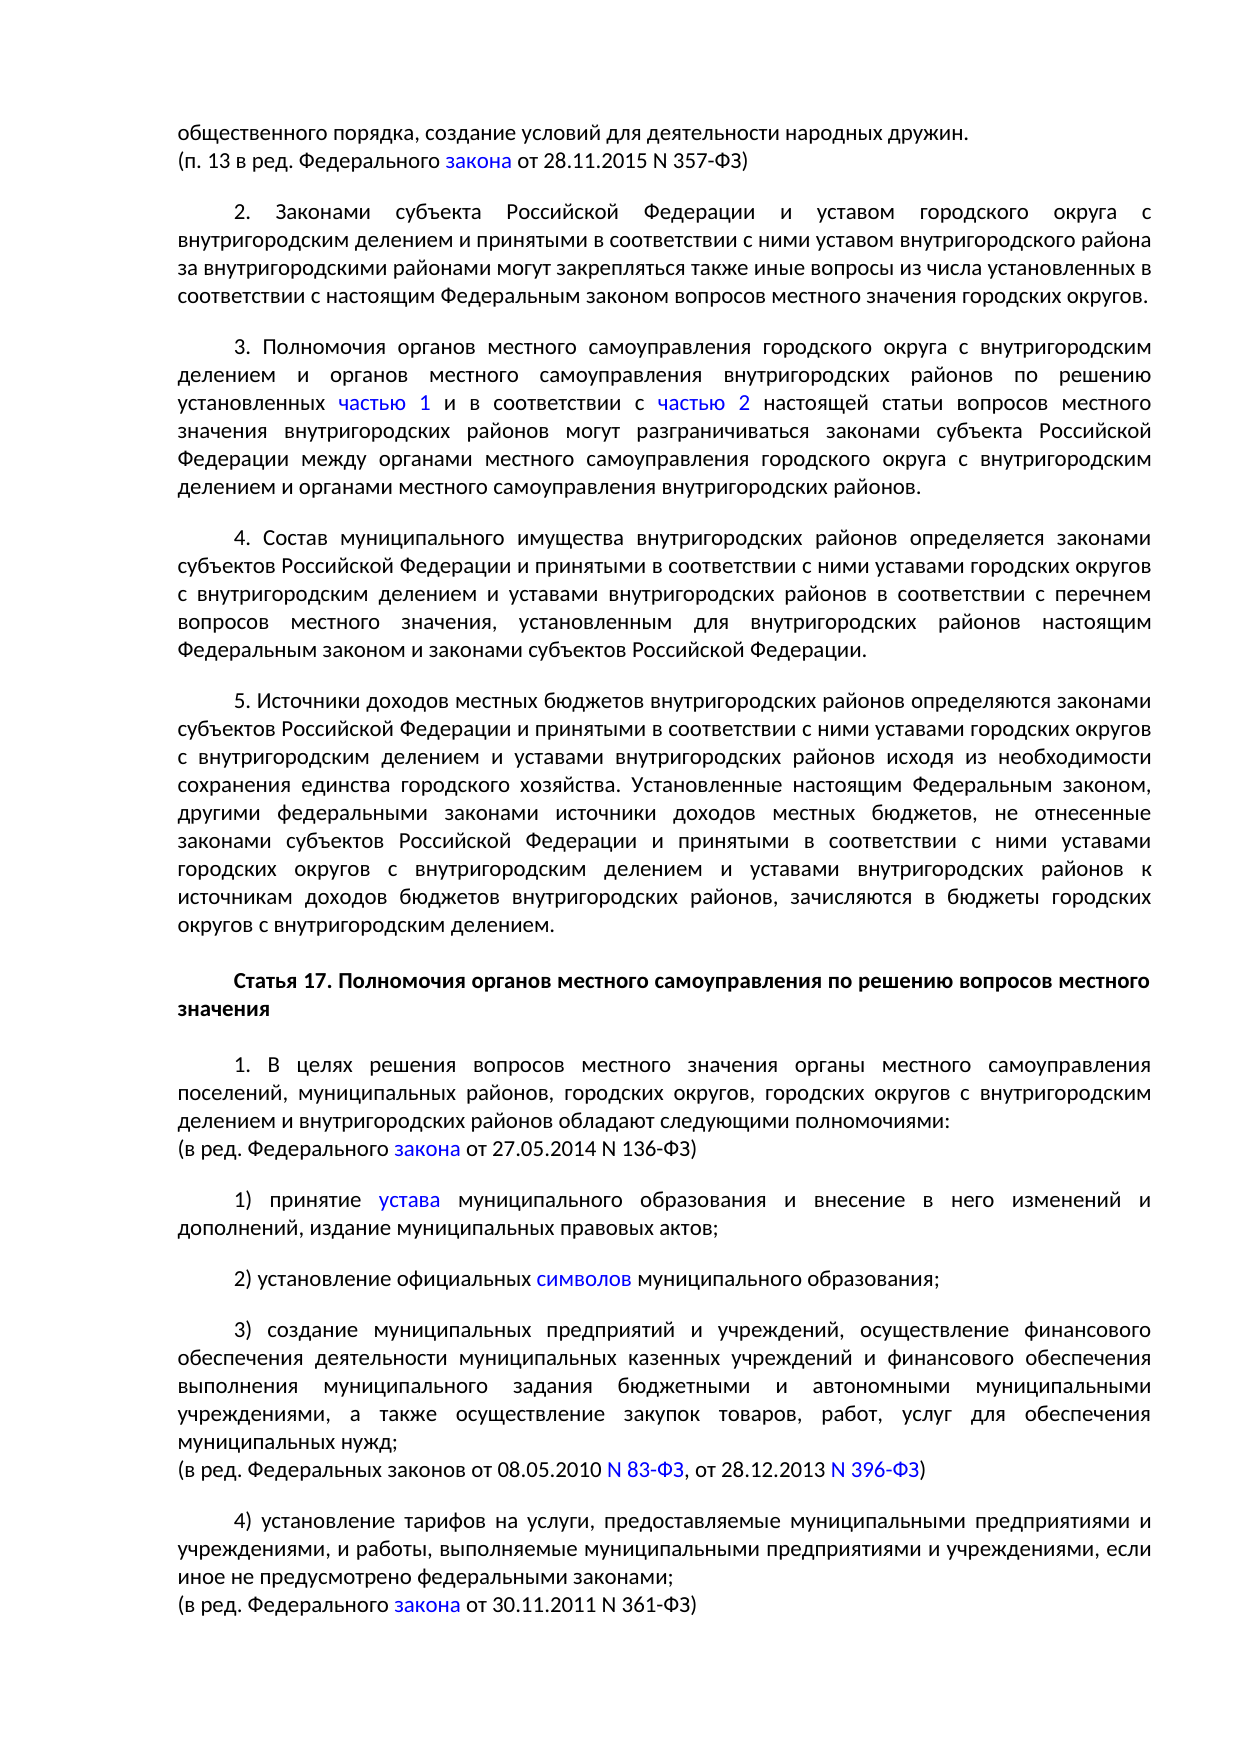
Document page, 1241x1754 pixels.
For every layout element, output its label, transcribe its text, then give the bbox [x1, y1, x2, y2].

text (в ред. Федерального закона от 27.05.2014 N 136-ФЗ) [177, 1134, 1152, 1162]
text 3. Полномочия органов местного самоуправления городского округа с внутригородским делением и органов местного самоуправления внутригородских районов по решению установленных частью 1 и в соответствии с частью 2 настоящей статьи вопросов местного значения внутригородских районов могут разграничиваться законами субъекта Российской Федерации между органами местного самоуправления городского округа с внутригородским делением и органами местного самоуправления внутригородских районов. [177, 332, 1152, 500]
text 2. Законами субъекта Российской Федерации и уставом городского округа с внутригородским делением и принятыми в соответствии с ними уставом внутригородского района за внутригородскими районами могут закрепляться также иные вопросы из числа установленных в соответствии с настоящим Федеральным законом вопросов местного значения городских округов. [177, 197, 1152, 309]
text 4) установление тарифов на услуги, предоставляемые муниципальными предприятиями и учреждениями, и работы, выполняемые муниципальными предприятиями и учреждениями, если иное не предусмотрено федеральными законами; [177, 1506, 1152, 1590]
title Статья 17. Полномочия органов местного самоуправления по решению вопросов местного значения [177, 966, 1152, 1022]
text 5. Источники доходов местных бюджетов внутригородских районов определяются законами субъектов Российской Федерации и принятыми в соответствии с ними уставами городских округов с внутригородским делением и уставами внутригородских районов исходя из необходимости сохранения единства городского хозяйства. Установленные настоящим Федеральным законом, другими федеральными законами источники доходов местных бюджетов, не отнесенные законами субъектов Российской Федерации и принятыми в соответствии с ними уставами городских округов с внутригородским делением и уставами внутригородских районов к источникам доходов бюджетов внутригородских районов, зачисляются в бюджеты городских округов с внутригородским делением. [177, 686, 1152, 938]
text (в ред. Федерального закона от 30.11.2011 N 361-ФЗ) [177, 1590, 1152, 1618]
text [177, 118, 1152, 146]
text (п. 13 в ред. Федерального закона от 28.11.2015 N 357-ФЗ) [177, 146, 1152, 174]
text 1. В целях решения вопросов местного значения органы местного самоуправления поселений, муниципальных районов, городских округов, городских округов с внутригородским делением и внутригородских районов обладают следующими полномочиями: [177, 1050, 1152, 1134]
text 4. Состав муниципального имущества внутригородских районов определяется законами субъектов Российской Федерации и принятыми в соответствии с ними уставами городских округов с внутригородским делением и уставами внутригородских районов в соответствии с перечнем вопросов местного значения, установленным для внутригородских районов настоящим Федеральным законом и законами субъектов Российской Федерации. [177, 523, 1152, 663]
text 2) установление официальных символов муниципального образования; [177, 1264, 1152, 1292]
text 1) принятие устава муниципального образования и внесение в него изменений и дополнений, издание муниципальных правовых актов; [177, 1185, 1152, 1241]
text (в ред. Федеральных законов от 08.05.2010 N 83-ФЗ, от 28.12.2013 N 396-ФЗ) [177, 1455, 1152, 1483]
text 3) создание муниципальных предприятий и учреждений, осуществление финансового обеспечения деятельности муниципальных казенных учреждений и финансового обеспечения выполнения муниципального задания бюджетными и автономными муниципальными учреждениями, а также осуществление закупок товаров, работ, услуг для обеспечения муниципальных нужд; [177, 1315, 1152, 1455]
